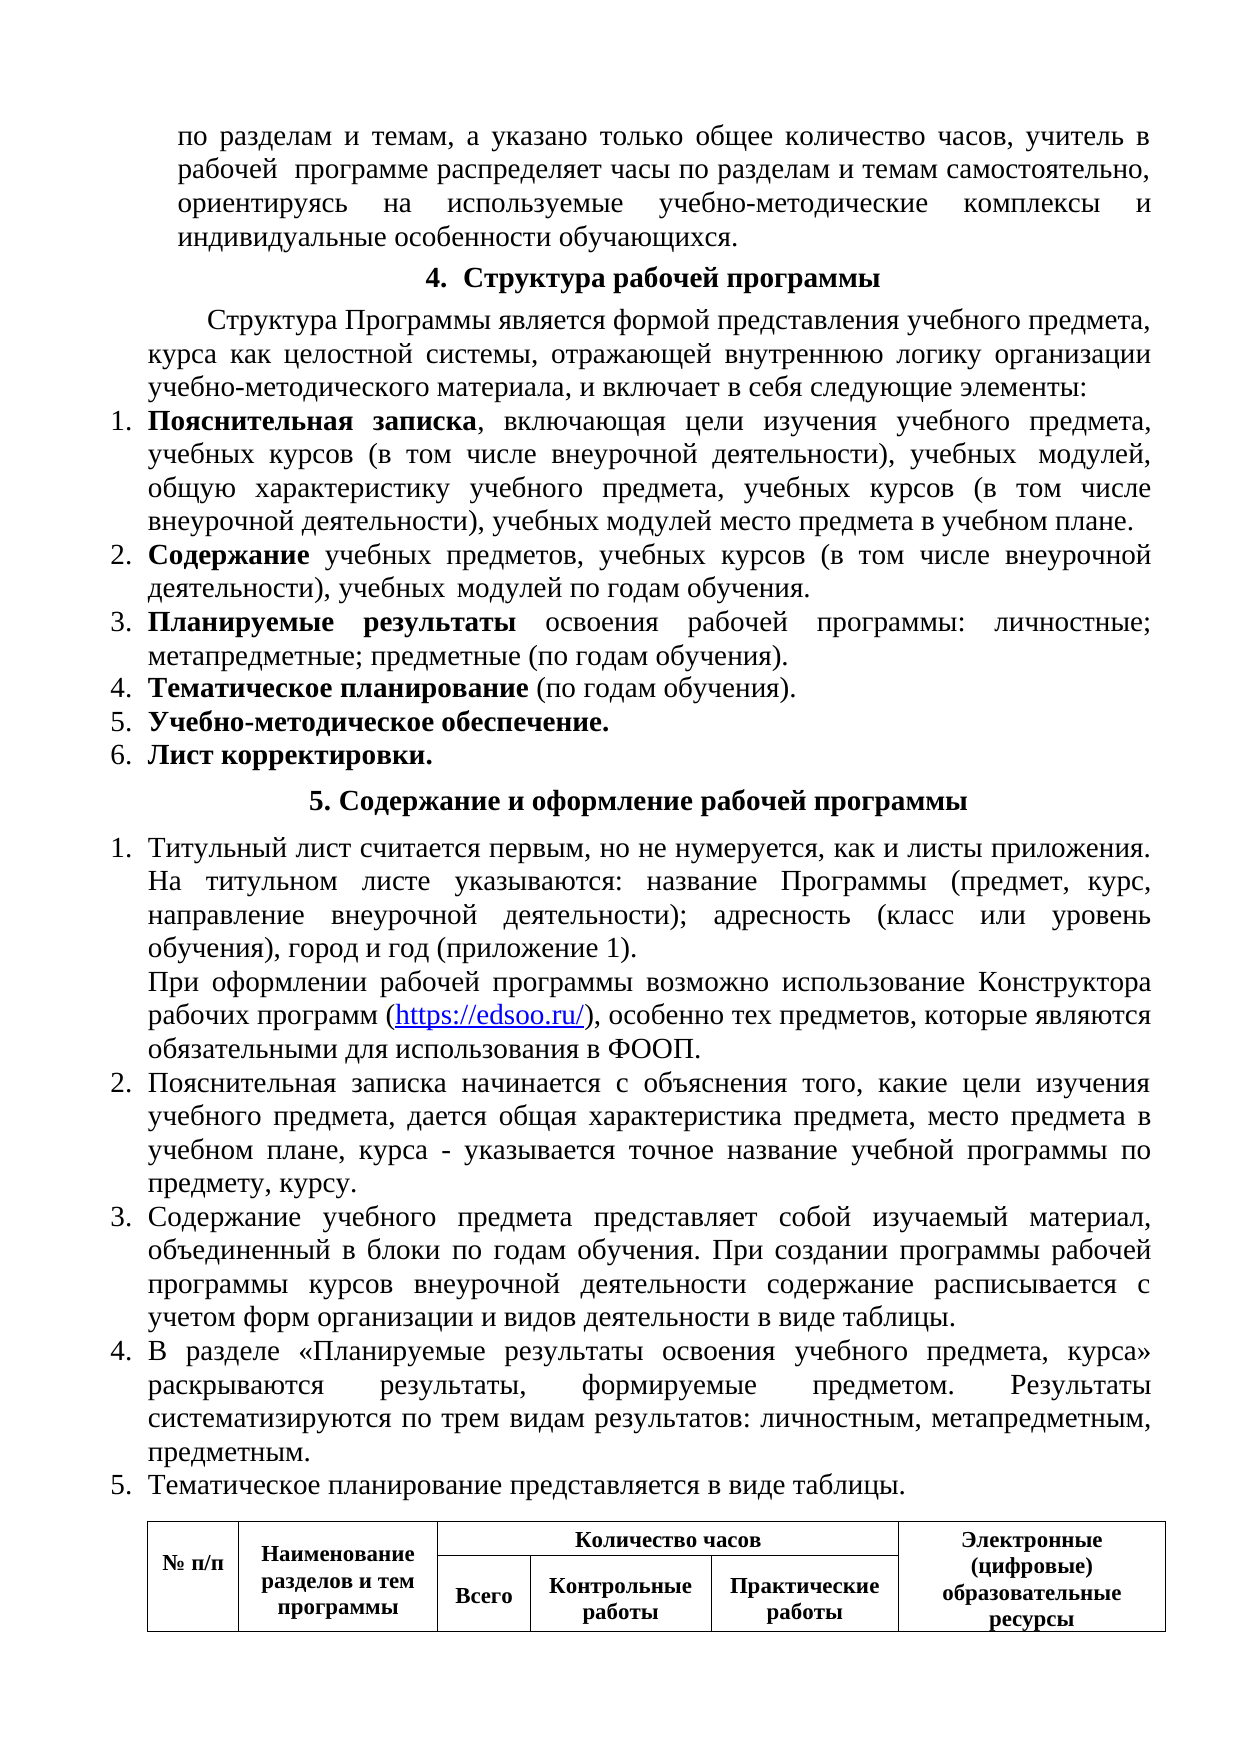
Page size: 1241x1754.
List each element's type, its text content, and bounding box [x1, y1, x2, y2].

table_header № п/п [148, 1522, 238, 1631]
text При оформлении рабочей программы возможно использование Конструктора рабочих программ (https://edsoo.ru/), особенно тех предметов, которые являются обязательными для использования в ФООП. [148, 964, 1151, 1064]
table_header Наименование разделов и тем программы [239, 1522, 437, 1631]
list Титульный лист считается первым, но не нумеруется, как и листы приложения. На титульном листе указываются: название Программы (предмет, курс, направление внеурочной деятельности); адресность (класс или уровень обучения), город и год (приложение 1). [110, 830, 1151, 964]
list Тематическое планирование представляется в виде таблицы. [110, 1467, 1151, 1501]
list Содержание учебного предмета представляет собой изучаемый материал, объединенный в блоки по годам обучения. При создании программы рабочей программы курсов внеурочной деятельности содержание расписывается с учетом форм организации и видов деятельности в виде таблицы. [110, 1199, 1151, 1333]
list Пояснительная записка, включающая цели изучения учебного предмета, учебных курсов (в том числе внеурочной деятельности), учебных модулей, общую характеристику учебного предмета, учебных курсов (в том числе внеурочной деятельности), учебных модулей место предмета в учебном плане. [110, 403, 1151, 537]
text Структура Программы является формой представления учебного предмета, курса как целостной системы, отражающей внутреннюю логику организации учебно-методического материала, и включает в себя следующие элементы: [148, 302, 1151, 403]
subtitle Структура рабочей программы [154, 261, 1151, 294]
table_cell Практические работы [712, 1556, 898, 1631]
table_header Электронные (цифровые) образовательные ресурсы [899, 1522, 1165, 1631]
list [133, 118, 1151, 252]
list Учебно-методическое обеспечение. [110, 704, 1151, 738]
list Пояснительная записка начинается с объяснения того, какие цели изучения учебного предмета, дается общая характеристика предмета, место предмета в учебном плане, курса - указывается точное название учебной программы по предмету, курсу. [110, 1065, 1151, 1199]
table_cell Контрольные работы [531, 1556, 711, 1631]
table_header Количество часов [438, 1522, 898, 1555]
list Тематическое планирование (по годам обучения). [110, 671, 1151, 704]
list Планируемые результаты освоения рабочей программы: личностные; метапредметные; предметные (по годам обучения). [110, 604, 1151, 671]
table_cell Всего [438, 1556, 530, 1631]
list В разделе «Планируемые результаты освоения учебного предмета, курса» раскрываются результаты, формируемые предметом. Результаты систематизируются по трем видам результатов: личностным, метапредметным, предметным. [110, 1333, 1151, 1467]
subtitle Содержание и оформление рабочей программы [125, 784, 1151, 817]
list Лист корректировки. [110, 738, 1151, 771]
list Содержание учебных предметов, учебных курсов (в том числе внеурочной деятельности), учебных модулей по годам обучения. [110, 537, 1151, 604]
